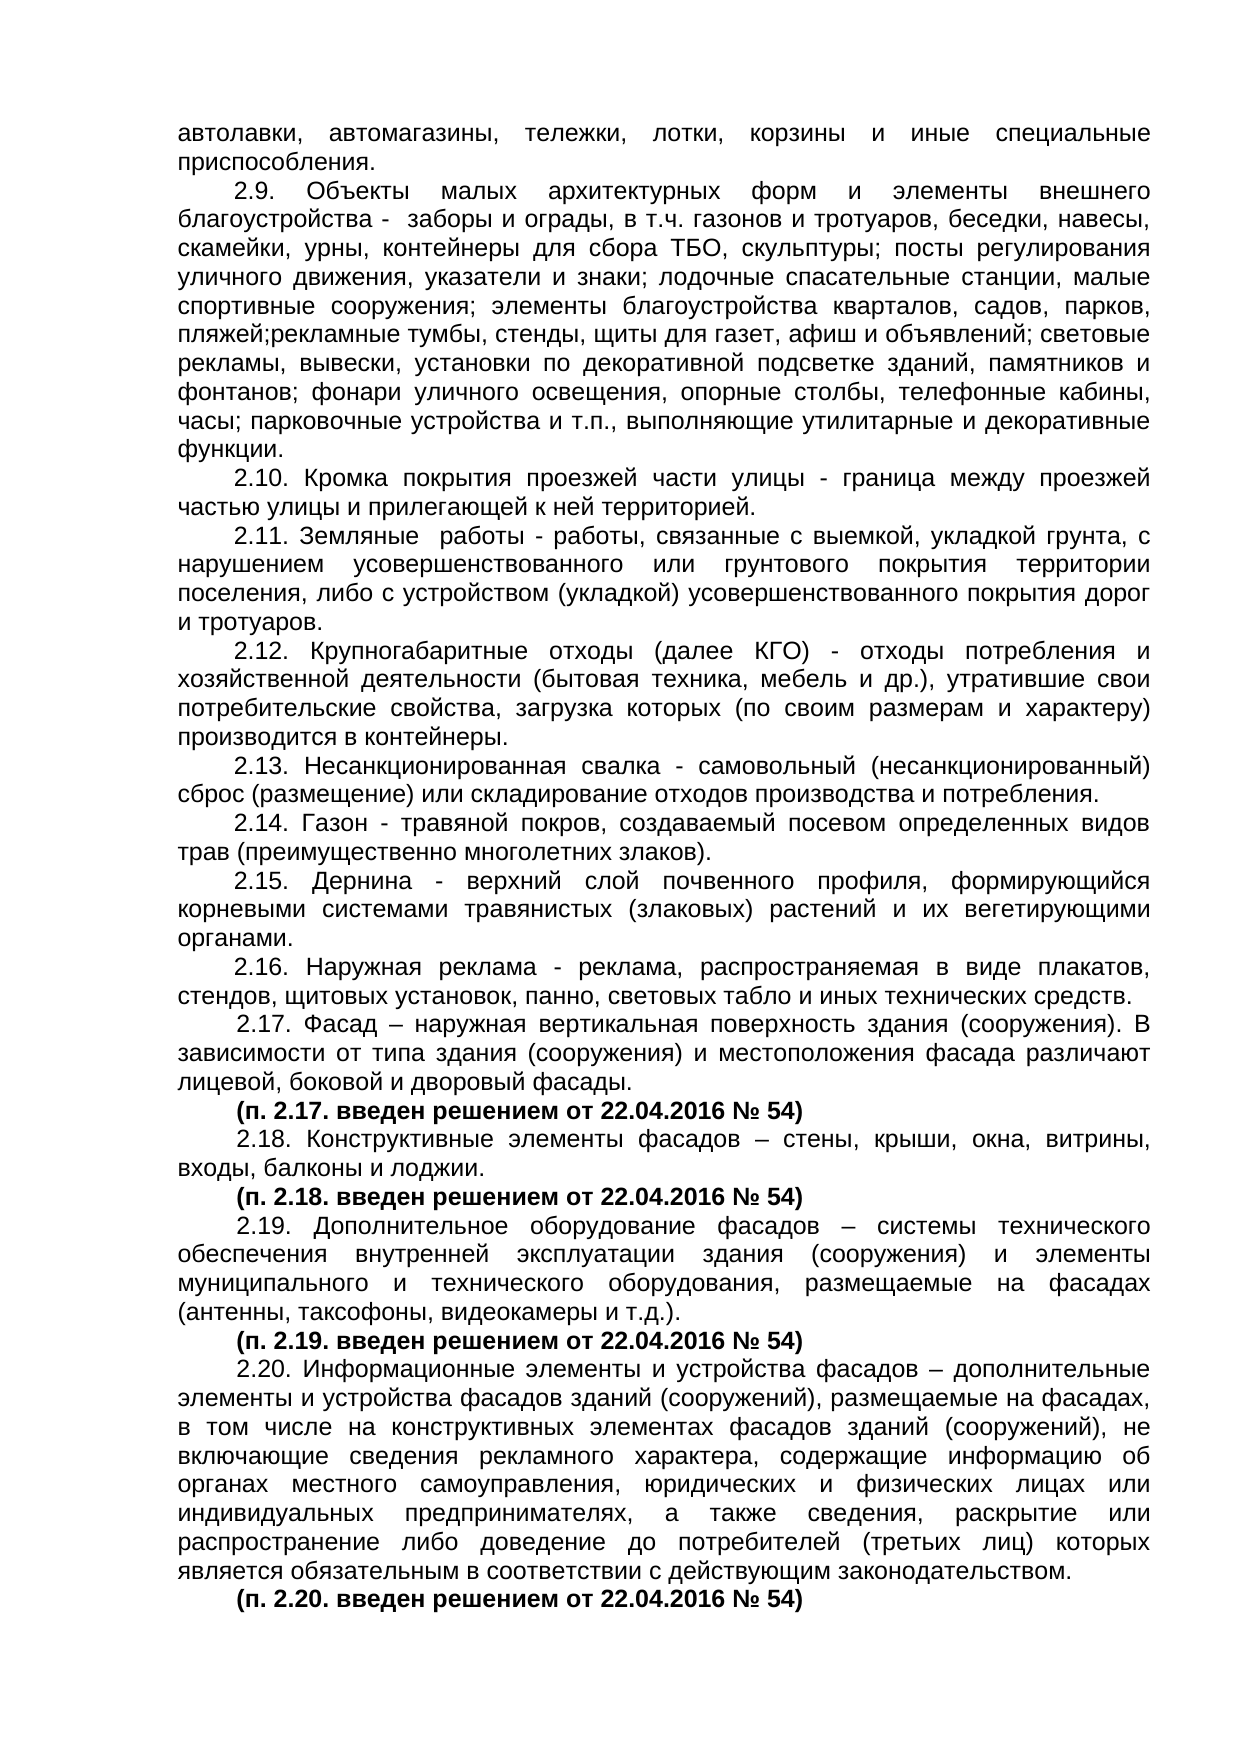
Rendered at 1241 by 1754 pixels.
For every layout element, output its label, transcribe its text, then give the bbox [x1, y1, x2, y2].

text 2.16. Наружная реклама - реклама, распространяемая в виде плакатов, стендов, щитовых установок, панно, световых табло и иных технических средств. [177, 952, 1152, 1009]
text (п. 2.17. введен решением от 22.04.2016 № 54) [177, 1096, 1152, 1124]
text 2.9. Объекты малых архитектурных форм и элементы внешнего благоустройства - заборы и ограды, в т.ч. газонов и тротуаров, беседки, навесы, скамейки, урны, контейнеры для сбора ТБО, скульптуры; посты регулирования уличного движения, указатели и знаки; лодочные спасательные станции, малые спортивные сооружения; элементы благоустройства кварталов, садов, парков, пляжей;рекламные тумбы, стенды, щиты для газет, афиш и объявлений; световые рекламы, вывески, установки по декоративной подсветке зданий, памятников и фонтанов; фонари уличного освещения, опорные столбы, телефонные кабины, часы; парковочные устройства и т.п., выполняющие утилитарные и декоративные функции. [177, 176, 1152, 463]
text (п. 2.19. введен решением от 22.04.2016 № 54) [177, 1326, 1152, 1354]
text (п. 2.20. введен решением от 22.04.2016 № 54) [177, 1584, 1152, 1613]
text 2.14. Газон - травяной покров, создаваемый посевом определенных видов трав (преимущественно многолетних злаков). [177, 808, 1152, 866]
text 2.19. Дополнительное оборудование фасадов – системы технического обеспечения внутренней эксплуатации здания (сооружения) и элементы муниципального и технического оборудования, размещаемые на фасадах (антенны, таксофоны, видеокамеры и т.д.). [177, 1211, 1152, 1326]
text 2.10. Кромка покрытия проезжей части улицы - граница между проезжей частью улицы и прилегающей к ней территорией. [177, 463, 1152, 521]
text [177, 118, 1152, 176]
text 2.18. Конструктивные элементы фасадов – стены, крыши, окна, витрины, входы, балконы и лоджии. [177, 1124, 1152, 1182]
text 2.17. Фасад – наружная вертикальная поверхность здания (сооружения). В зависимости от типа здания (сооружения) и местоположения фасада различают лицевой, боковой и дворовый фасады. [177, 1009, 1152, 1096]
text 2.12. Крупногабаритные отходы (далее КГО) - отходы потребления и хозяйственной деятельности (бытовая техника, мебель и др.), утратившие свои потребительские свойства, загрузка которых (по своим размерам и характеру) производится в контейнеры. [177, 636, 1152, 751]
text (п. 2.18. введен решением от 22.04.2016 № 54) [177, 1182, 1152, 1211]
text 2.20. Информационные элементы и устройства фасадов – дополнительные элементы и устройства фасадов зданий (сооружений), размещаемые на фасадах, в том числе на конструктивных элементах фасадов зданий (сооружений), не включающие сведения рекламного характера, содержащие информацию об органах местного самоуправления, юридических и физических лицах или индивидуальных предпринимателях, а также сведения, раскрытие или распространение либо доведение до потребителей (третьих лиц) которых является обязательным в соответствии с действующим законодательством. [177, 1354, 1152, 1584]
text 2.11. Земляные работы - работы, связанные с выемкой, укладкой грунта, с нарушением усовершенствованного или грунтового покрытия территории поселения, либо с устройством (укладкой) усовершенствованного покрытия дорог и тротуаров. [177, 521, 1152, 636]
text 2.13. Несанкционированная свалка - самовольный (несанкционированный) сброс (размещение) или складирование отходов производства и потребления. [177, 751, 1152, 808]
text 2.15. Дернина - верхний слой почвенного профиля, формирующийся корневыми системами травянистых (злаковых) растений и их вегетирующими органами. [177, 866, 1152, 952]
